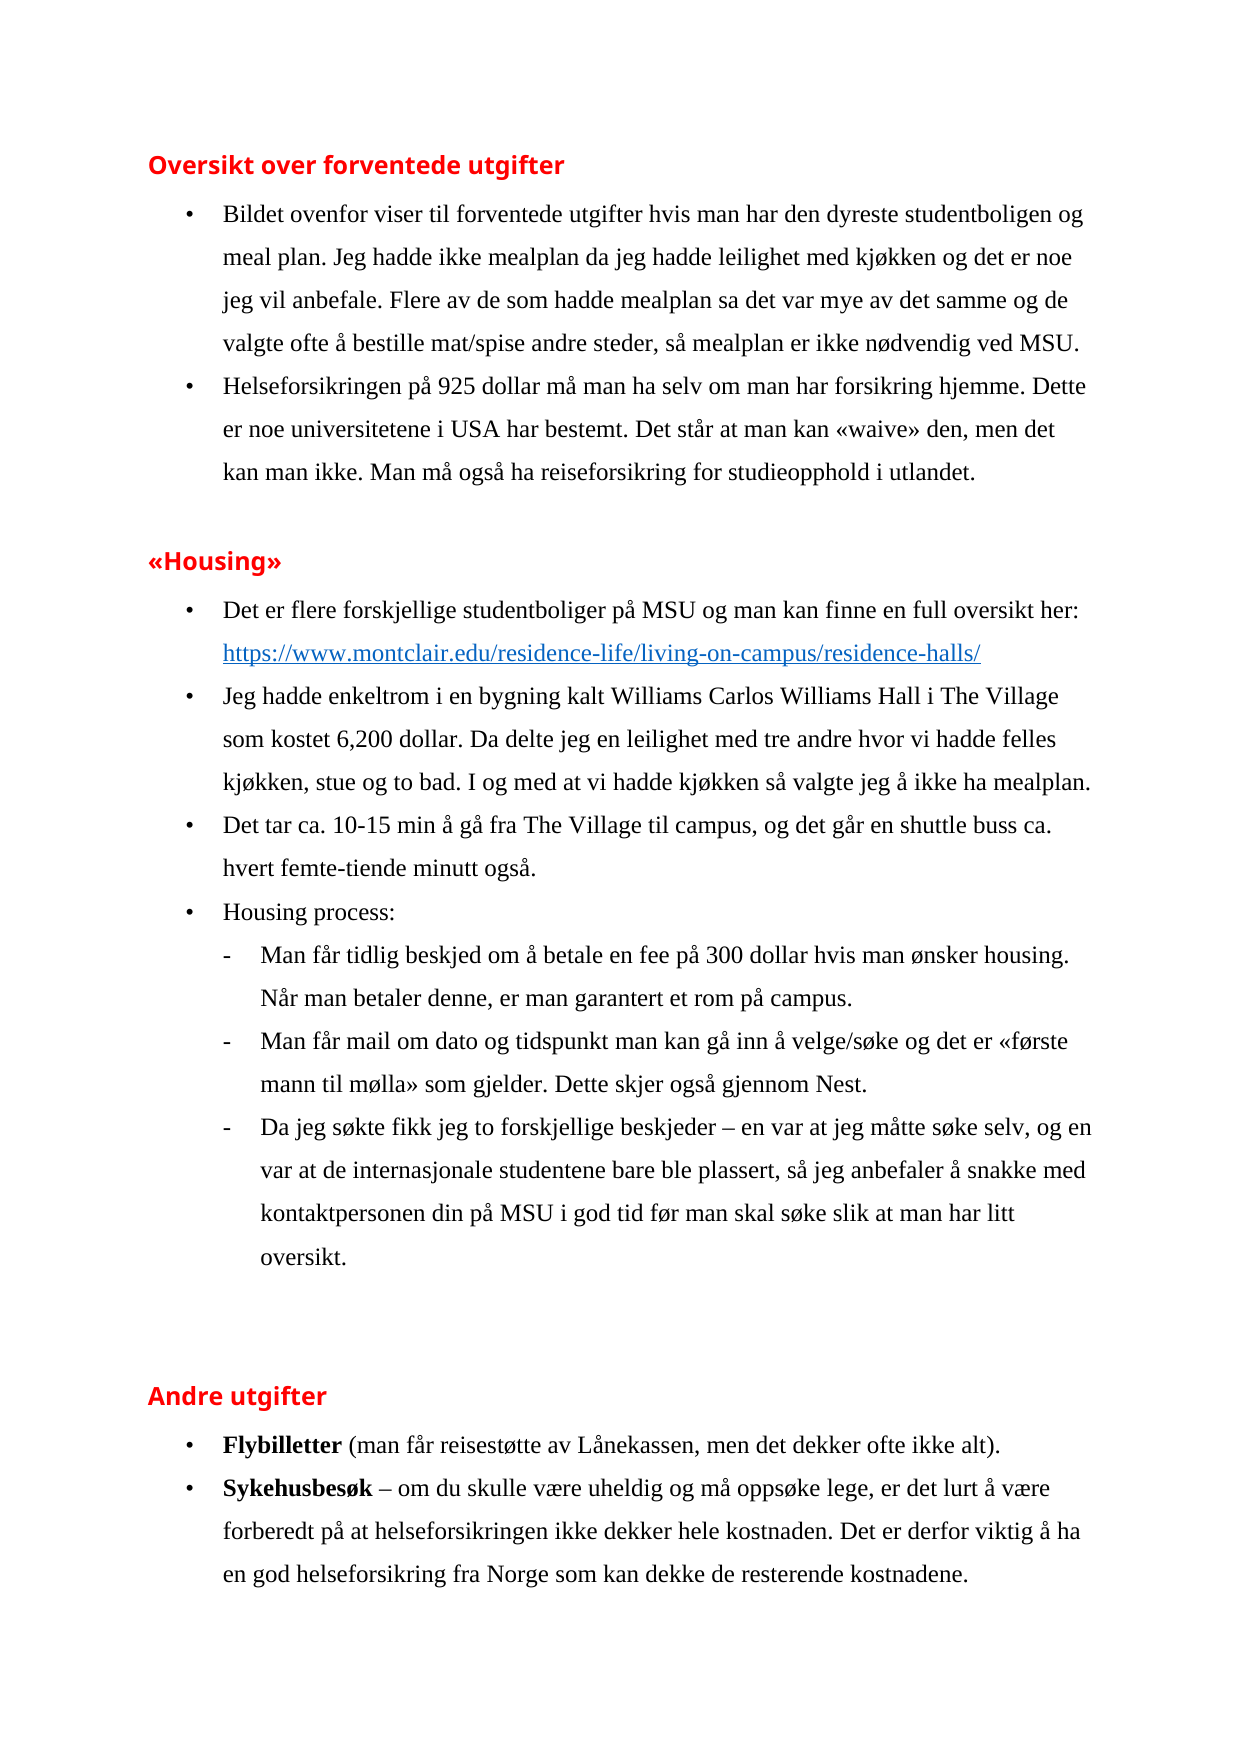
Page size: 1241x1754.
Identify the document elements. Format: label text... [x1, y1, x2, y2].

list Flybilletter (man får reisestøtte av Lånekassen, men det dekker ofte ikke alt). [185, 1430, 1093, 1459]
text «Housing» [148, 544, 1093, 578]
text Andre utgifter [148, 1379, 1093, 1413]
list Man får mail om dato og tidspunkt man kan gå inn å velge/søke og det er «første mann til mølla» som gjelder. Dette skjer også gjennom Nest. [223, 1026, 1093, 1098]
text Oversikt over forventede utgifter [148, 148, 1093, 182]
list Det er flere forskjellige studentboliger på MSU og man kan finne en full oversikt her: https://www.montclair.edu/residence-life/living-on-campus/residence-halls/ [185, 595, 1093, 667]
list Da jeg søkte fikk jeg to forskjellige beskjeder – en var at jeg måtte søke selv, og en var at de internasjonale studentene bare ble plassert, så jeg anbefaler å snakke med kontaktpersonen din på MSU i god tid før man skal søke slik at man har litt oversikt. [223, 1112, 1093, 1270]
list Sykehusbesøk – om du skulle være uheldig og må oppsøke lege, er det lurt å være forberedt på at helseforsikringen ikke dekker hele kostnaden. Det er derfor viktig å ha en god helseforsikring fra Norge som kan dekke de resterende kostnadene. [185, 1473, 1093, 1588]
list Bildet ovenfor viser til forventede utgifter hvis man har den dyreste studentboligen og meal plan. Jeg hadde ikke mealplan da jeg hadde leilighet med kjøkken og det er noe jeg vil anbefale. Flere av de som hadde mealplan sa det var mye av det samme og de valgte ofte å bestille mat/spise andre steder, så mealplan er ikke nødvendig ved MSU. [185, 199, 1093, 357]
list Det tar ca. 10-15 min å gå fra The Village til campus, og det går en shuttle buss ca. hvert femte-tiende minutt også. [185, 810, 1093, 882]
list Jeg hadde enkeltrom i en bygning kalt Williams Carlos Williams Hall i The Village som kostet 6,200 dollar. Da delte jeg en leilighet med tre andre hvor vi hadde felles kjøkken, stue og to bad. I og med at vi hadde kjøkken så valgte jeg å ikke ha mealplan. [185, 681, 1093, 796]
list Man får tidlig beskjed om å betale en fee på 300 dollar hvis man ønsker housing. Når man betaler denne, er man garantert et rom på campus. [223, 940, 1093, 1012]
list Housing process: [185, 897, 1093, 925]
list Helseforsikringen på 925 dollar må man ha selv om man har forsikring hjemme. Dette er noe universitetene i USA har bestemt. Det står at man kan «waive» den, men det kan man ikke. Man må også ha reiseforsikring for studieopphold i utlandet. [185, 371, 1093, 486]
